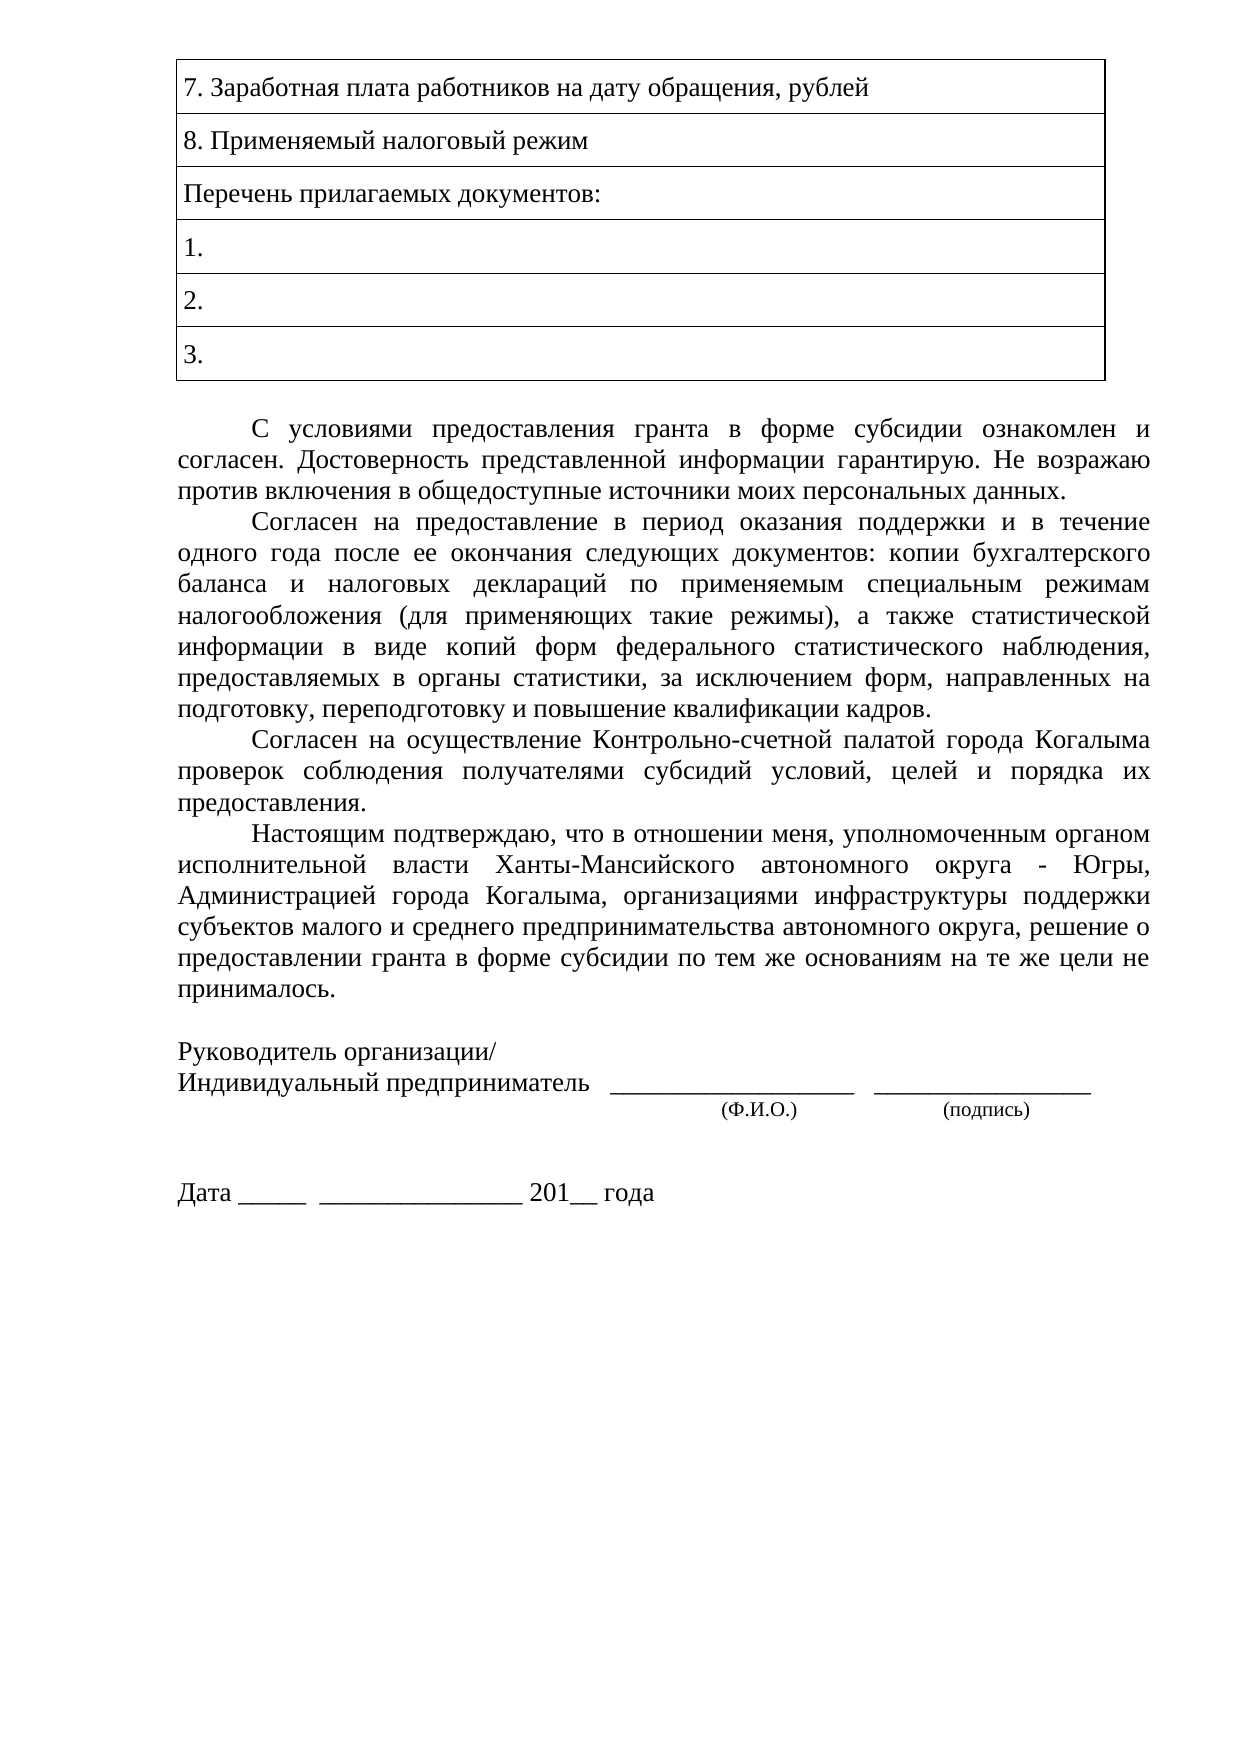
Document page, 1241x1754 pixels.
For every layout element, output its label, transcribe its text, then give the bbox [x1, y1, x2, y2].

text Согласен на осуществление Контрольно-счетной палатой города Когалыма проверок соблюдения получателями субсидий условий, целей и порядка их предоставления. [177, 723, 1152, 817]
table_cell Перечень прилагаемых документов: [177, 167, 1104, 219]
table_cell 8. Применяемый налоговый режим [177, 114, 1104, 166]
text Согласен на предоставление в период оказания поддержки и в течение одного года после ее окончания следующих документов: копии бухгалтерского баланса и налоговых деклараций по применяемым специальным режимам налогообложения (для применяющих такие режимы), а также статистической информации в виде копий форм федерального статистического наблюдения, предоставляемых в органы статистики, за исключением форм, направленных на подготовку, переподготовку и повышение квалификации кадров. [177, 505, 1152, 723]
text Индивидуальный предприниматель __________________ ________________ [177, 1066, 1152, 1097]
table_cell 1. [177, 220, 1104, 273]
text Руководитель организации/ [177, 1035, 1152, 1066]
table_cell 3. [177, 327, 1104, 380]
text С условиями предоставления гранта в форме субсидии ознакомлен и согласен. Достоверность представленной информации гарантирую. Не возражаю против включения в общедоступные источники моих персональных данных. [177, 412, 1152, 505]
text Настоящим подтверждаю, что в отношении меня, уполномоченным органом исполнительной власти Ханты-Мансийского автономного округа - Югры, Администрацией города Когалыма, организациями инфраструктуры поддержки субъектов малого и среднего предпринимательства автономного округа, решение о предоставлении гранта в форме субсидии по тем же основаниям на те же цели не принималось. [177, 817, 1152, 1004]
table_cell 7. Заработная плата работников на дату обращения, рублей [177, 60, 1104, 112]
text Дата _____ _______________ 201__ года [177, 1176, 1152, 1207]
text (Ф.И.О.) (подпись) [721, 1097, 1152, 1121]
table_cell 2. [177, 274, 1104, 326]
